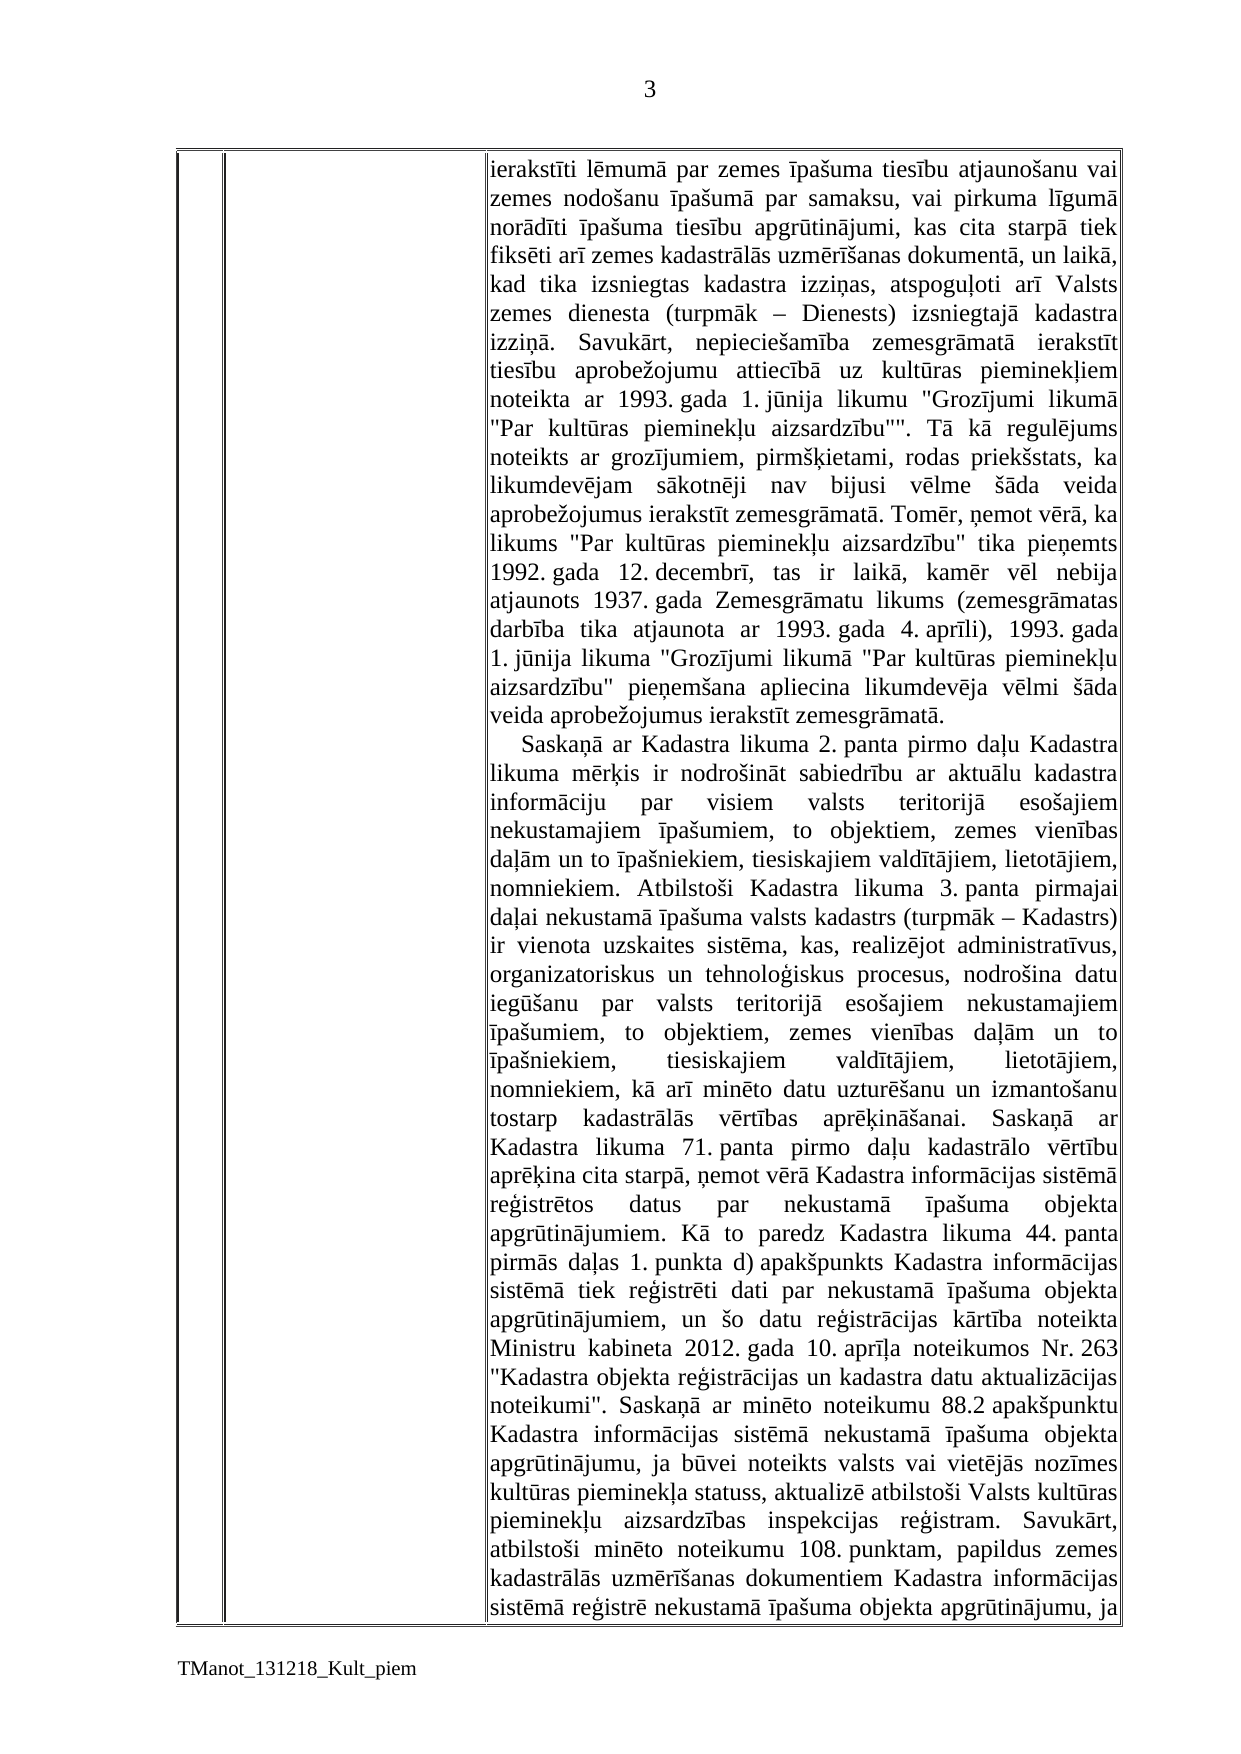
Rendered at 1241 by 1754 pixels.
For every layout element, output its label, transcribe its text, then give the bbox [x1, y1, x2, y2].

table_cell 2. [177, 149, 224, 1623]
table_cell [224, 151, 486, 1623]
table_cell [486, 151, 1120, 1623]
